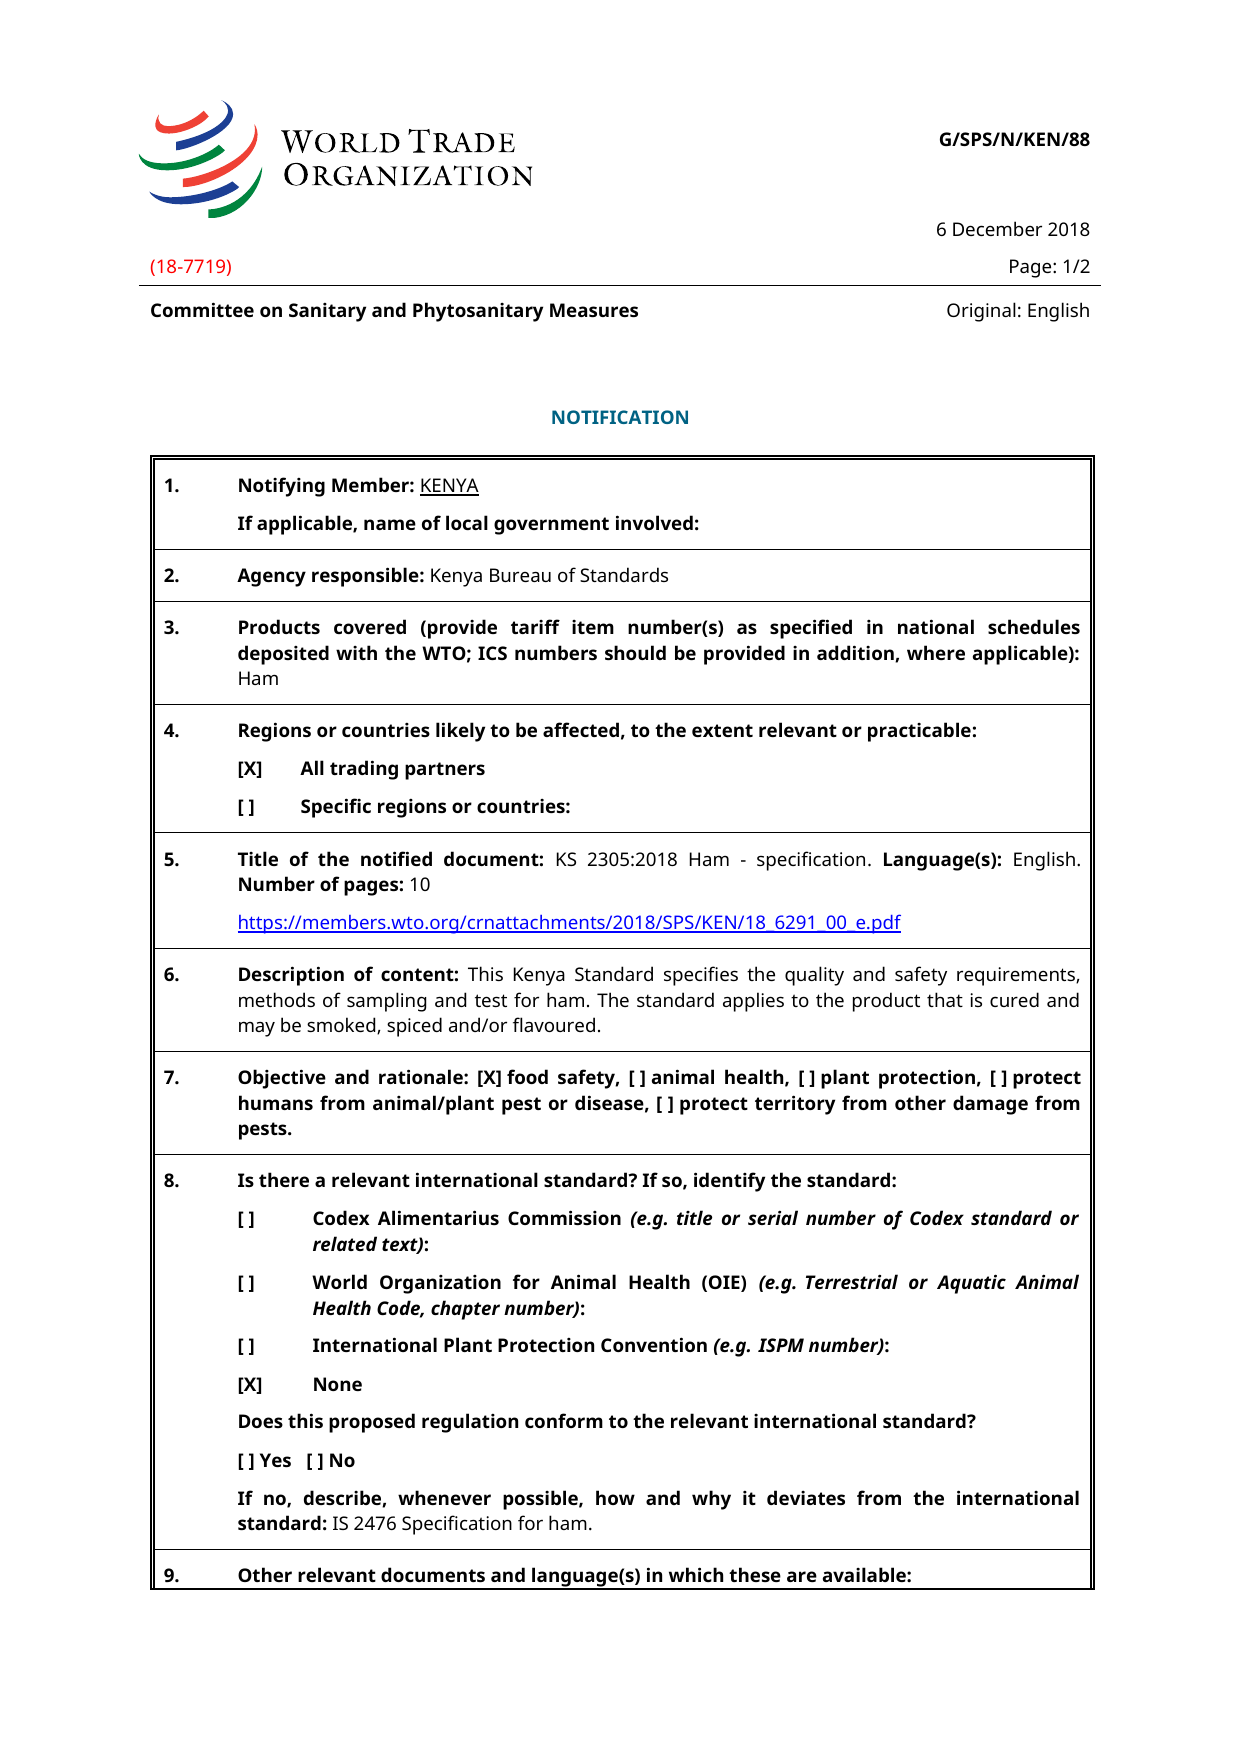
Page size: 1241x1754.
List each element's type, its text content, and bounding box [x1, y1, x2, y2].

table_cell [226, 1550, 1090, 1588]
table_cell 8. [155, 1155, 226, 1548]
table_cell Is there a relevant international standard? If so, identify the standard: [ ] Codex Alimentarius Commission (e.g. title or serial number of Codex standard or related text): [ ] World Organization for Animal Health (OIE) (e.g. Terrestrial or Aquatic Animal Health Code, chapter number): [ ] International Plant Protection Convention (e.g. ISPM number): [X] None Does this proposed regulation conform to the relevant international standard? [ ] Yes [ ] No If no, describe, whenever possible, how and why it deviates from the international standard: IS 2476 Specification for ham. [226, 1155, 1090, 1548]
table_cell 3. [155, 602, 226, 704]
table_cell Products covered (provide tariff item number(s) as specified in national schedules deposited with the WTO; ICS numbers should be provided in addition, where applicable): Ham [226, 602, 1090, 704]
table_cell Description of content: This Kenya Standard specifies the quality and safety requirements, methods of sampling and test for ham. The standard applies to the product that is cured and may be smoked, spiced and/or flavoured. [226, 949, 1090, 1051]
table_cell Agency responsible: Kenya Bureau of Standards [226, 550, 1090, 601]
table_cell 6. [155, 949, 226, 1051]
table_cell Objective and rationale: [X] food safety, [ ] animal health, [ ] plant protection, [ ] protect humans from animal/plant pest or disease, [ ] protect territory from other damage from pests. [226, 1052, 1090, 1154]
table_cell 9. [155, 1550, 226, 1588]
table_cell 7. [155, 1052, 226, 1154]
table_header 1. [155, 460, 226, 548]
title NOTIFICATION [150, 405, 1090, 430]
table_cell Title of the notified document: KS 2305:2018 Ham - specification. Language(s): English. Number of pages: 10 https://members.wto.org/crnattachments/2018/SPS/KEN/18_6291_00_e.pdf [226, 833, 1090, 947]
table_cell 2. [155, 550, 226, 601]
table_header Notifying Member: Kenya If applicable, name of local government involved: [226, 460, 1090, 548]
table_cell Regions or countries likely to be affected, to the extent relevant or practicable: [X] All trading partners [ ] Specific regions or countries: [226, 705, 1090, 832]
table_cell 5. [155, 833, 226, 947]
table_cell 4. [155, 705, 226, 832]
